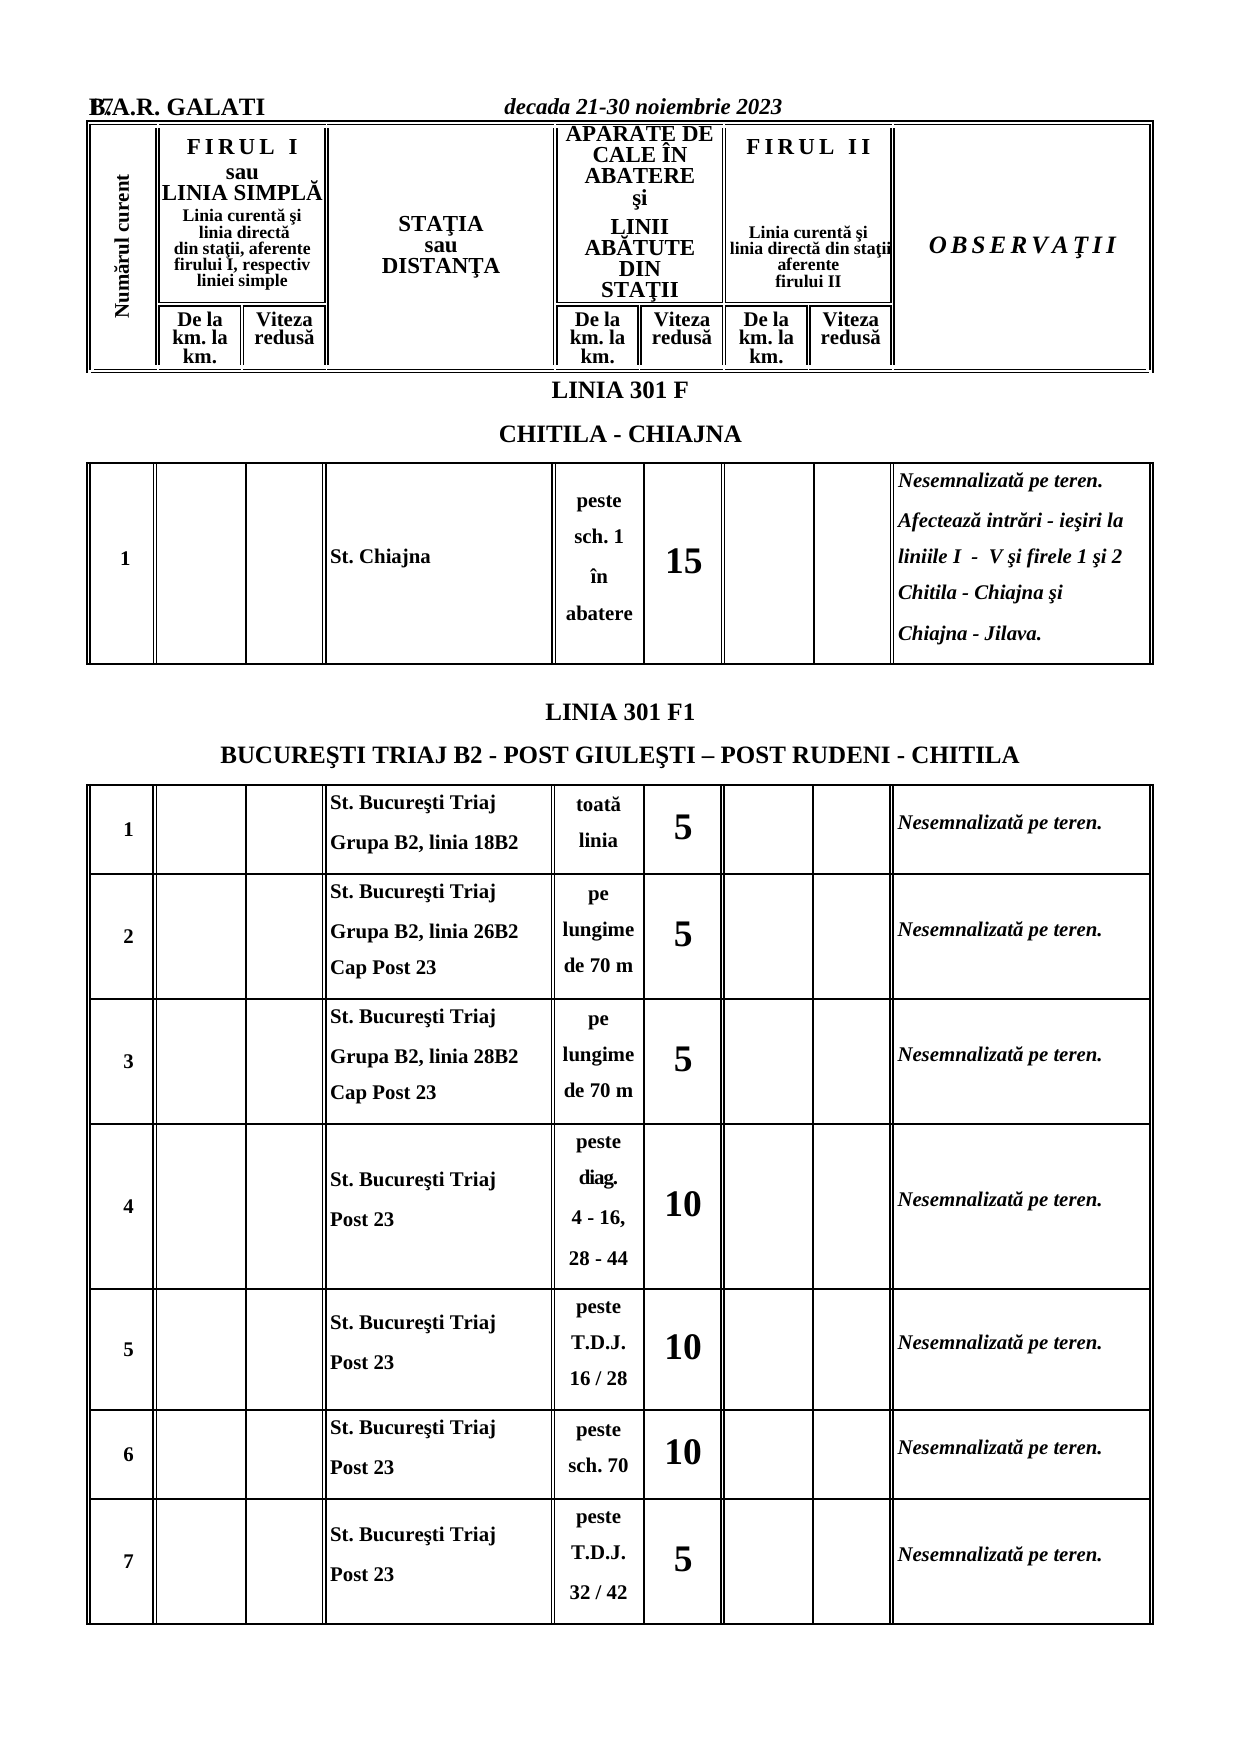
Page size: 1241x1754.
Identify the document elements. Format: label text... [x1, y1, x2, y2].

table_cell [157, 1411, 245, 1498]
table_cell [157, 1290, 245, 1409]
table_cell 5 [645, 1000, 720, 1123]
table_cell [725, 1411, 812, 1498]
subtitle LINIA 301 F1 [89, 697, 1152, 726]
table_cell Nesemnalizată pe teren. [894, 1411, 1149, 1498]
table_cell peste T.D.J. 32 / 42 [555, 1500, 643, 1623]
table_cell pe lungime de 70 m [555, 1000, 643, 1123]
table_cell [725, 1500, 812, 1623]
table_header [91, 786, 152, 873]
table_cell [814, 875, 889, 998]
table_header peste sch. 1 în abatere [556, 464, 643, 663]
table_cell peste diag. 4 - 16, 28 - 44 [555, 1125, 643, 1288]
table_cell [91, 1290, 152, 1409]
table_cell [247, 1411, 322, 1498]
table_header [247, 464, 322, 663]
table_header 15 [645, 464, 721, 663]
table_cell [814, 1500, 889, 1623]
table_cell [725, 1290, 812, 1409]
table_cell [814, 1290, 889, 1409]
table_cell [91, 875, 152, 998]
table_cell [814, 1411, 889, 1498]
table_cell Nesemnalizată pe teren. [894, 1290, 1149, 1409]
table_cell [725, 1000, 812, 1123]
table_cell [91, 1411, 152, 1498]
subtitle LINIA 301 F [89, 376, 1152, 404]
table_cell [157, 875, 245, 998]
table_cell peste T.D.J. 16 / 28 [555, 1290, 643, 1409]
table_cell [814, 1125, 889, 1288]
table_header Nesemnalizată pe teren. [894, 786, 1149, 873]
table_header St. Bucureşti Triaj Grupa B2, linia 18B2 [327, 786, 551, 873]
table_cell St. Bucureşti Triaj Post 23 [327, 1411, 551, 1498]
table_cell 10 [645, 1411, 720, 1498]
table_header [814, 786, 889, 873]
table_cell [157, 1500, 245, 1623]
table_cell St. Bucureşti Triaj Post 23 [327, 1125, 551, 1288]
table_cell [247, 875, 322, 998]
table_header [725, 464, 813, 663]
table_cell St. Bucureşti Triaj Grupa B2, linia 28B2 Cap Post 23 [327, 1000, 551, 1123]
table_cell [814, 1000, 889, 1123]
table_header 5 [645, 786, 720, 873]
table_header [815, 464, 890, 663]
table_header St. Chiajna [327, 464, 551, 663]
table_cell [91, 1125, 152, 1288]
table_cell [91, 1000, 152, 1123]
table_cell 5 [645, 875, 720, 998]
table_cell St. Bucureşti Triaj Post 23 [327, 1500, 551, 1623]
table_header [247, 786, 322, 873]
table_cell [725, 875, 812, 998]
table_header [157, 786, 245, 873]
table_header [725, 786, 812, 873]
table_cell [247, 1290, 322, 1409]
table_cell St. Bucureşti Triaj Post 23 [327, 1290, 551, 1409]
table_cell [157, 1125, 245, 1288]
table_cell [725, 1125, 812, 1288]
table_cell [157, 1000, 245, 1123]
table_cell Nesemnalizată pe teren. [894, 875, 1149, 998]
table_cell pe lungime de 70 m [555, 875, 643, 998]
table_cell Nesemnalizată pe teren. [894, 1125, 1149, 1288]
table_cell 10 [645, 1125, 720, 1288]
subtitle CHITILA - CHIAJNA [89, 419, 1152, 447]
table_cell [247, 1125, 322, 1288]
table_cell [91, 1500, 152, 1623]
table_header [91, 464, 153, 663]
table_cell 10 [645, 1290, 720, 1409]
table_cell [247, 1000, 322, 1123]
table_cell 5 [645, 1500, 720, 1623]
table_header toată linia [555, 786, 643, 873]
subtitle BUCUREŞTI TRIAJ B2 - POST GIULEŞTI – POST RUDENI - CHITILA [89, 741, 1152, 769]
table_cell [894, 1500, 1149, 1623]
table_header Nesemnalizată pe teren. Afectează intrări - ieşiri la liniile I - V şi firele 1 şi 2 Chitila - Chiajna şi Chiajna - Jilava. [894, 464, 1149, 663]
table_cell St. Bucureşti Triaj Grupa B2, linia 26B2 Cap Post 23 [327, 875, 551, 998]
table_cell [247, 1500, 322, 1623]
table_header [157, 464, 245, 663]
table_cell peste sch. 70 [555, 1411, 643, 1498]
table_cell Nesemnalizată pe teren. [894, 1000, 1149, 1123]
